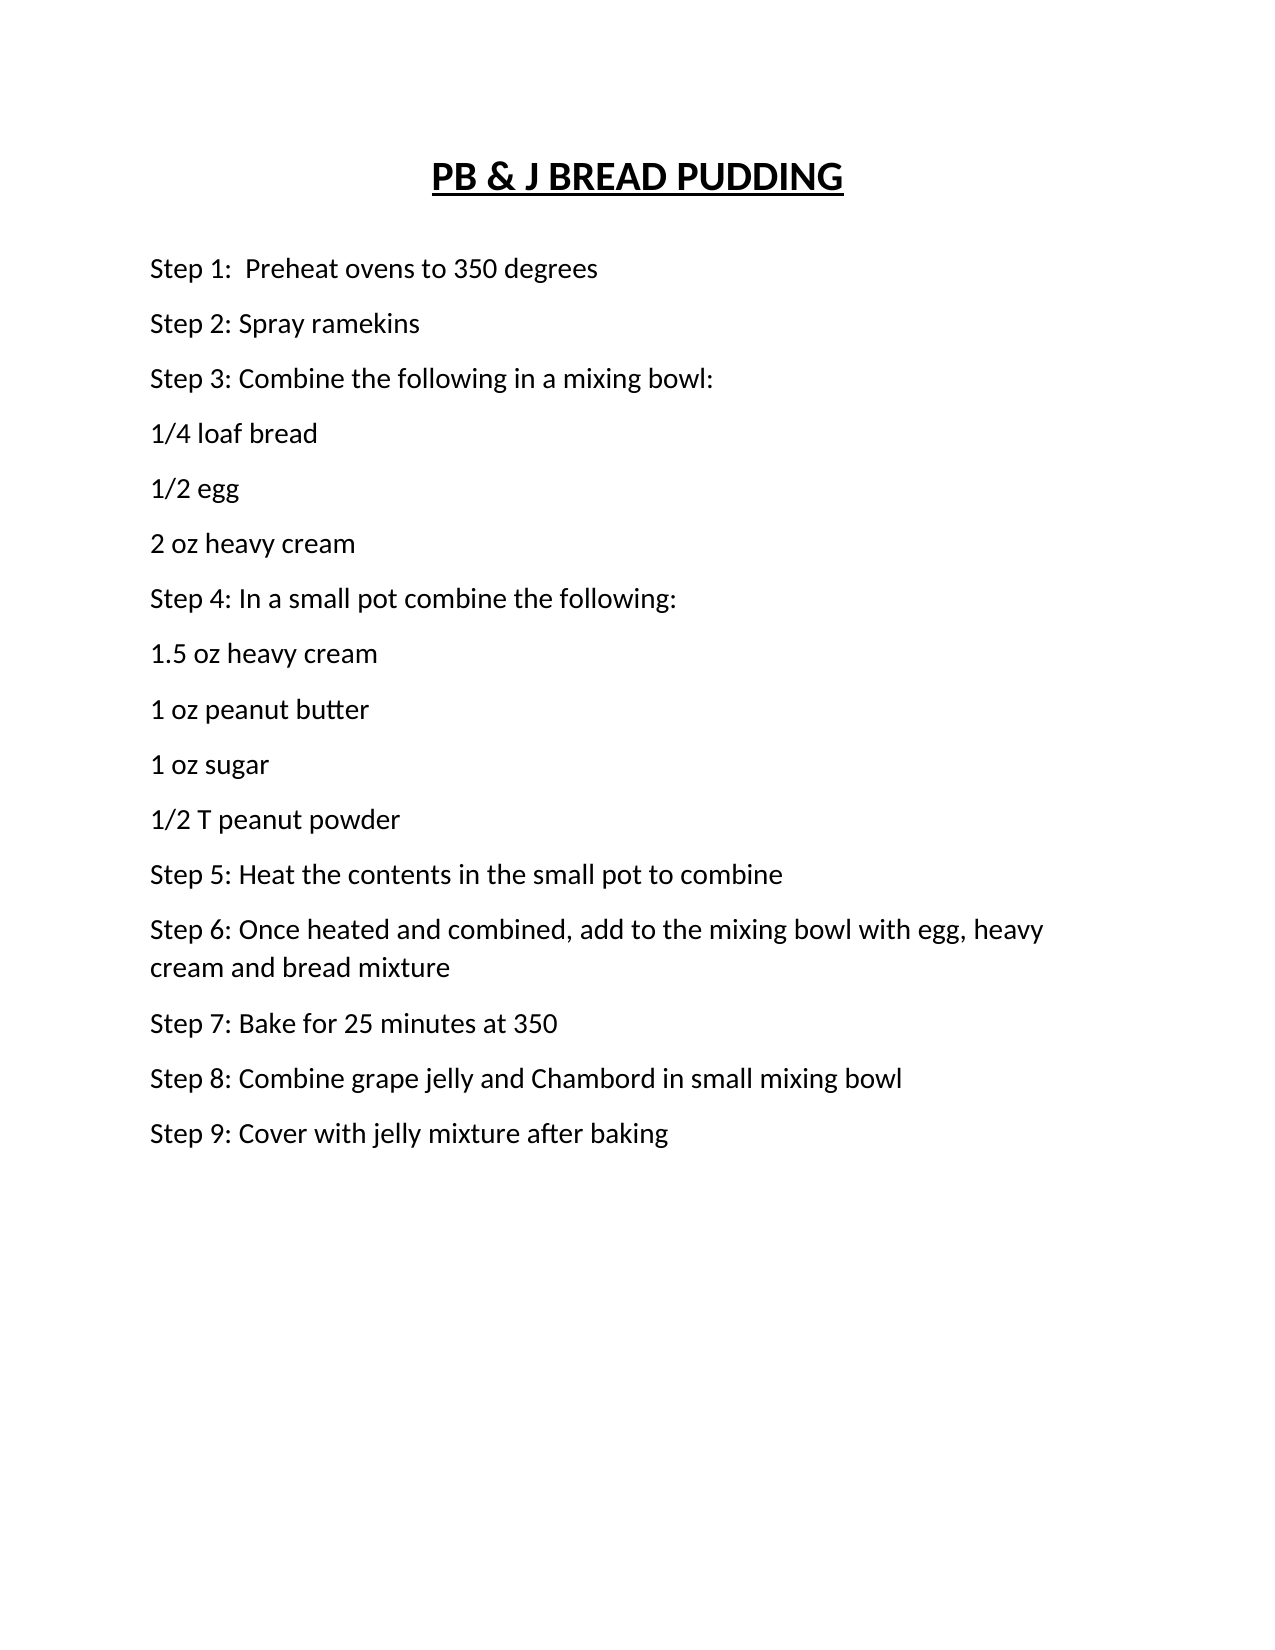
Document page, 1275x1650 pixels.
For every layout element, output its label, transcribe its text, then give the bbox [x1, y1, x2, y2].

text Step 5: Heat the contents in the small pot to combine [150, 856, 1125, 892]
text Step 6: Once heated and combined, add to the mixing bowl with egg, heavy cream and bread mixture [150, 911, 1125, 985]
text 1/4 loaf bread [150, 415, 1125, 451]
text 2 oz heavy cream [150, 525, 1125, 561]
text Step 4: In a small pot combine the following: [150, 581, 1125, 616]
text Step 1: Preheat ovens to 350 degrees [150, 250, 1125, 286]
text 1 oz sugar [150, 746, 1125, 781]
text PB & J BREAD PUDDING [150, 150, 1125, 231]
text 1/2 T peanut powder [150, 801, 1125, 837]
text Step 8: Combine grape jelly and Chambord in small mixing bowl [150, 1060, 1125, 1095]
text Step 3: Combine the following in a mixing bowl: [150, 360, 1125, 396]
text 1 oz peanut butter [150, 691, 1125, 726]
text 1/2 egg [150, 470, 1125, 506]
text Step 9: Cover with jelly mixture after baking [150, 1115, 1125, 1151]
text Step 7: Bake for 25 minutes at 350 [150, 1005, 1125, 1040]
text 1.5 oz heavy cream [150, 636, 1125, 671]
text Step 2: Spray ramekins [150, 305, 1125, 341]
